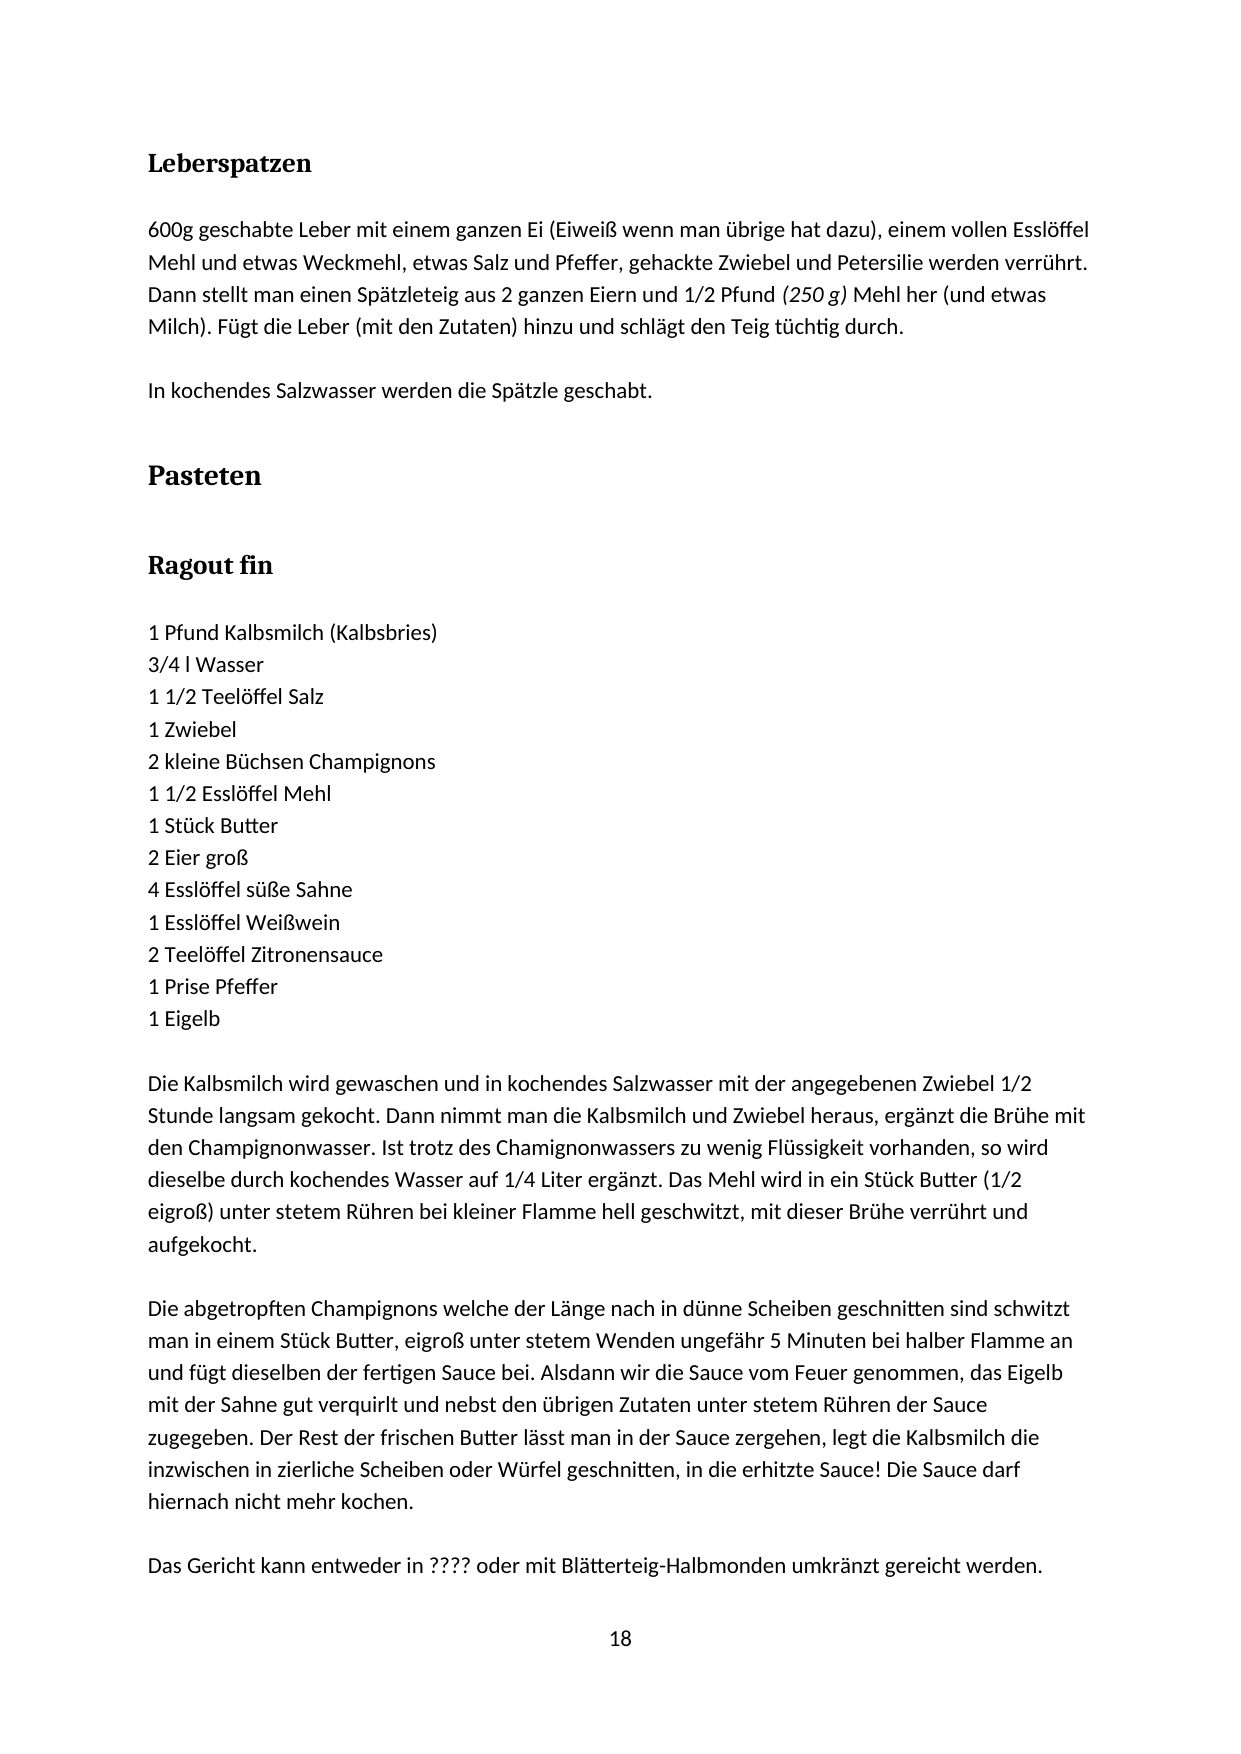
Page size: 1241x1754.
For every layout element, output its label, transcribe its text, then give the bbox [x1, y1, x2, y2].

text 1 Pfund Kalbsmilch (Kalbsbries) [148, 618, 1093, 646]
text 2 Teelöffel Zitronensauce [148, 940, 1093, 968]
text 1 Eigelb [148, 1004, 1093, 1032]
text 600g geschabte Leber mit einem ganzen Ei (Eiweiß wenn man übrige hat dazu), einem vollen Esslöffel Mehl und etwas Weckmehl, etwas Salz und Pfeffer, gehackte Zwiebel und Petersilie werden verrührt. Dann stellt man einen Spätzleteig aus 2 ganzen Eiern und 1/2 Pfund (250 g) Mehl her (und etwas Milch). Fügt die Leber (mit den Zutaten) hinzu und schlägt den Teig tüchtig durch. [148, 216, 1093, 340]
text 4 Esslöffel süße Sahne [148, 876, 1093, 904]
text Das Gericht kann entweder in ???? oder mit Blätterteig-Halbmonden umkränzt gereicht werden. [148, 1552, 1093, 1579]
subtitle Pasteten [148, 459, 1093, 492]
text 1 Esslöffel Weißwein [148, 908, 1093, 936]
text 1 Zwiebel [148, 715, 1093, 743]
text 1 1/2 Teelöffel Salz [148, 682, 1093, 711]
text 2 kleine Büchsen Champignons [148, 747, 1093, 775]
text Die abgetropften Champignons welche der Länge nach in dünne Scheiben geschnitten sind schwitzt man in einem Stück Butter, eigroß unter stetem Wenden ungefähr 5 Minuten bei halber Flamme an und fügt dieselben der fertigen Sauce bei. Alsdann wir die Sauce vom Feuer genommen, das Eigelb mit der Sahne gut verquirlt und nebst den übrigen Zutaten unter stetem Rühren der Sauce zugegeben. Der Rest der frischen Butter lässt man in der Sauce zergehen, legt die Kalbsmilch die inzwischen in zierliche Scheiben oder Würfel geschnitten, in die erhitzte Sauce! Die Sauce darf hiernach nicht mehr kochen. [148, 1294, 1093, 1515]
text Die Kalbsmilch wird gewaschen und in kochendes Salzwasser mit der angegebenen Zwiebel 1/2 Stunde langsam gekocht. Dann nimmt man die Kalbsmilch und Zwiebel heraus, ergänzt die Brühe mit den Champignonwasser. Ist trotz des Chamignonwassers zu wenig Flüssigkeit vorhanden, so wird dieselbe durch kochendes Wasser auf 1/4 Liter ergänzt. Das Mehl wird in ein Stück Butter (1/2 eigroß) unter stetem Rühren bei kleiner Flamme hell geschwitzt, mit dieser Brühe verrührt und aufgekocht. [148, 1069, 1093, 1258]
text 1 Stück Butter [148, 811, 1093, 839]
subtitle Ragout fin [148, 550, 1093, 581]
text 1 Prise Pfeffer [148, 972, 1093, 1000]
text 3/4 l Wasser [148, 650, 1093, 678]
text 2 Eier groß [148, 843, 1093, 871]
text In kochendes Salzwasser werden die Spätzle geschabt. [148, 376, 1093, 404]
subtitle Leberspatzen [148, 148, 1093, 179]
text 1 1/2 Esslöffel Mehl [148, 779, 1093, 807]
